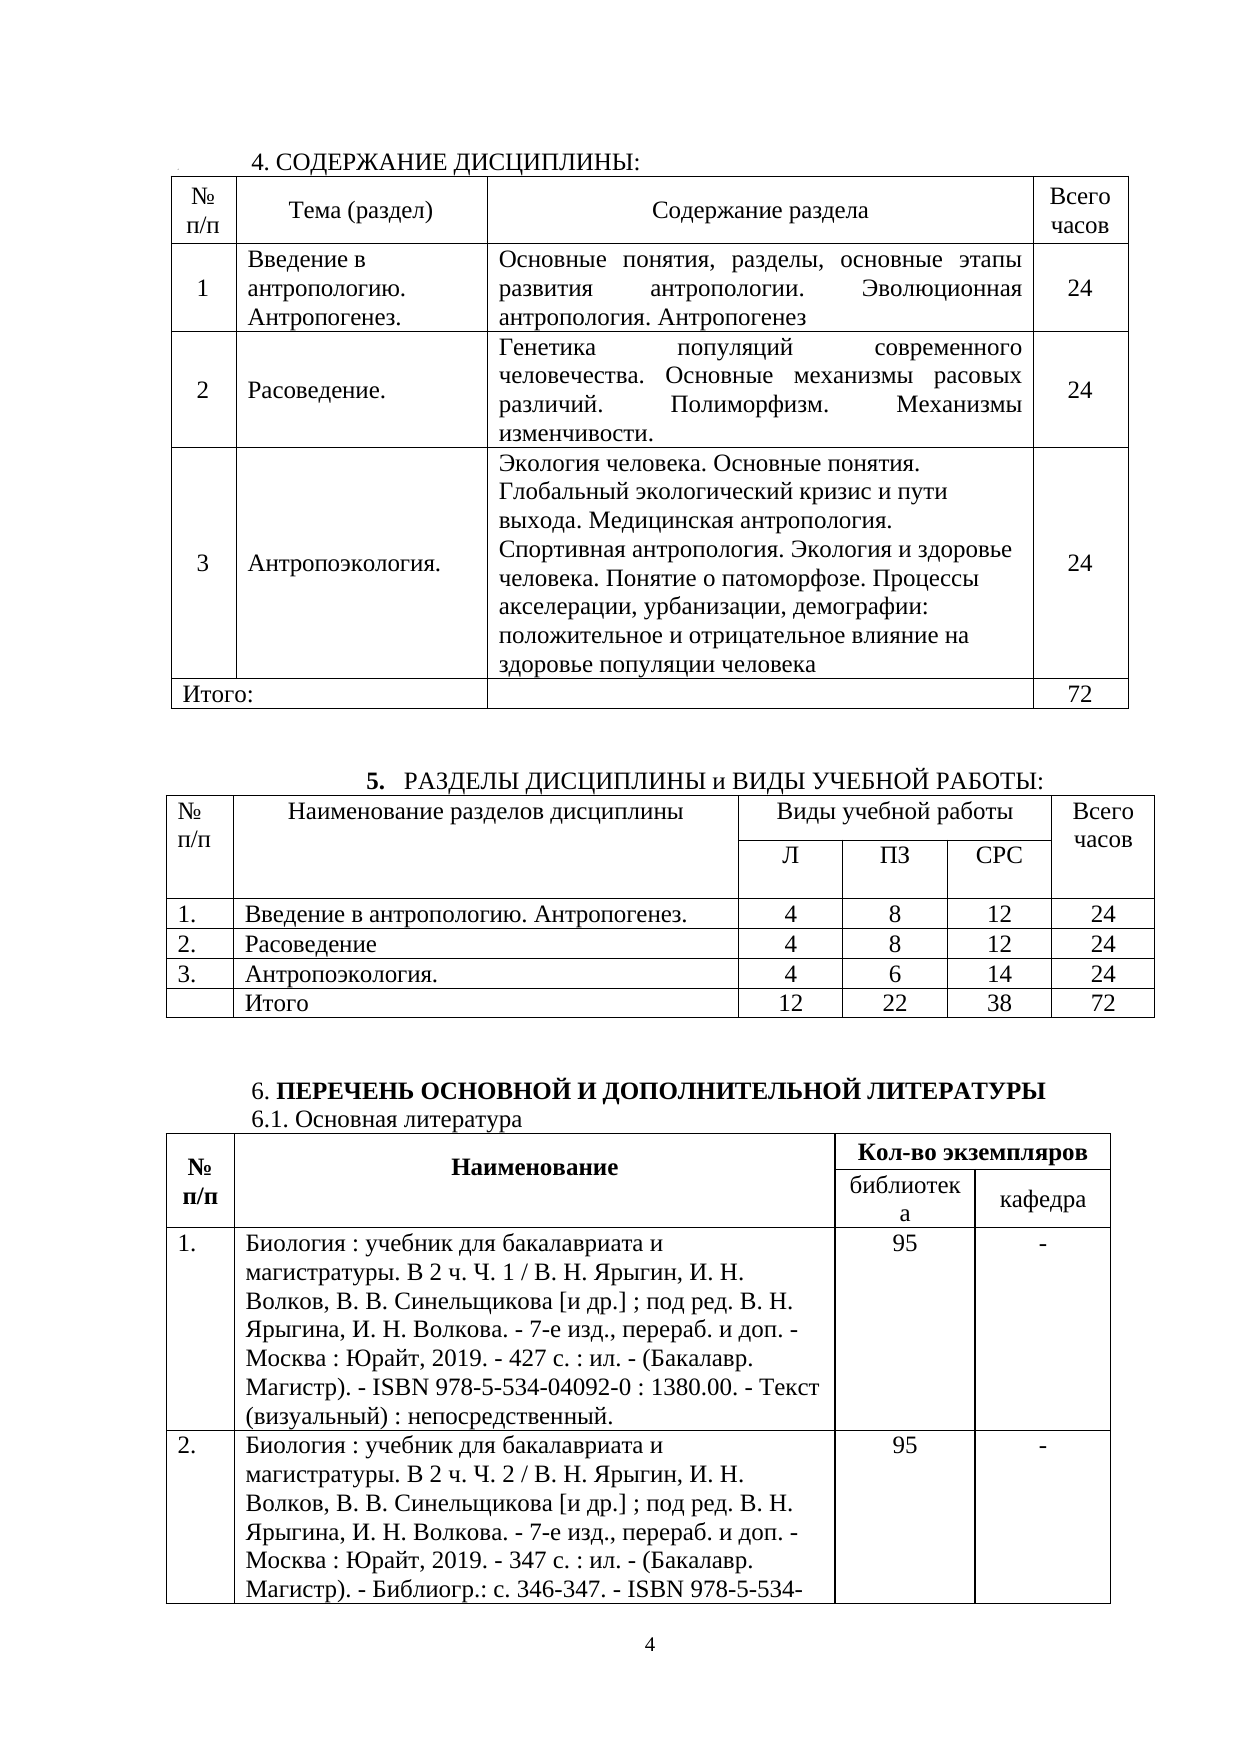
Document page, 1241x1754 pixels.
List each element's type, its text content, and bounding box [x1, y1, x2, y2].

table_cell Итого [234, 989, 738, 1017]
table_cell Антропоэкология. [237, 448, 487, 678]
table_cell библиотека [836, 1170, 974, 1227]
table_cell СРС [948, 841, 1051, 898]
table_cell 24 [1052, 929, 1154, 958]
list РАЗДЕЛЫ ДИСЦИПЛИНЫ и ВИДЫ УЧЕБНОЙ РАБОТЫ: [288, 766, 1122, 795]
table_cell 22 [843, 989, 947, 1017]
table_header Всего часов [1052, 796, 1154, 898]
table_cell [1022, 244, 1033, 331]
table_cell 24 [1034, 448, 1128, 678]
table_cell [167, 989, 233, 1017]
text 6. Перечень основной и дополнительной литературы [177, 1076, 1122, 1104]
table_header Виды учебной работы [739, 796, 1051, 839]
table_cell 8 [843, 929, 947, 958]
table_cell Экология человека. Основные понятия. Глобальный экологический кризис и пути выхода. Медицинская антропология. Спортивная антропология. Экология и здоровье человека. Понятие о патоморфозе. Процессы акселерации, урбанизации, демографии: положительное и отрицательное влияние на здоровье популяции человека [488, 448, 1033, 678]
table_header Наименование [235, 1134, 834, 1227]
table_cell ПЗ [843, 841, 947, 898]
table_cell Биология : учебник для бакалавриата и магистратуры. В 2 ч. Ч. 1 / В. Н. Ярыгин, И. Н. Волков, В. В. Синельщикова [и др.] ; под ред. В. Н. Ярыгина, И. Н. Волкова. - 7-е изд., перераб. и доп. - Москва : Юрайт, 2019. - 427 с. : ил. - (Бакалавр. Магистр). - ISBN 978-5-534-04092-0 : 1380.00. - Текст (визуальный) : непосредственный. [235, 1228, 834, 1429]
table_cell - [976, 1228, 1110, 1429]
table_cell 24 [1034, 244, 1128, 331]
table_cell 2 [172, 332, 236, 447]
table_cell 72 [1034, 679, 1128, 707]
table_header № п/п [172, 177, 236, 243]
table_header Наименование разделов дисциплины [234, 796, 738, 898]
table_cell 8 [843, 899, 947, 928]
table_cell Л [739, 841, 842, 898]
table_cell 4 [739, 959, 842, 987]
table_cell [167, 1228, 234, 1429]
table_header Тема (раздел) [237, 177, 487, 243]
table_header Содержание раздела [488, 177, 1033, 243]
table_header № п/п [167, 1134, 234, 1227]
table_cell 3. [167, 959, 233, 987]
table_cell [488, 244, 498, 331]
table_cell Генетика популяций современного человечества. Основные механизмы расовых различий. Полиморфизм. Механизмы изменчивости. [488, 332, 1033, 447]
table_header Кол-во экземпляров [836, 1134, 1110, 1169]
table_cell 12 [739, 989, 842, 1017]
table_cell 6 [843, 959, 947, 987]
table_cell 72 [1052, 989, 1154, 1017]
table_cell 95 [836, 1228, 974, 1429]
table_cell Расоведение. [237, 332, 487, 447]
table_cell кафедра [976, 1170, 1110, 1227]
table_cell [167, 1431, 234, 1603]
table_cell 12 [948, 899, 1051, 928]
table_cell 12 [948, 929, 1051, 958]
table_cell 1. [167, 899, 233, 928]
text 6.1. Основная литература [177, 1104, 1122, 1133]
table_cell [235, 1431, 834, 1603]
table_cell 14 [948, 959, 1051, 987]
table_cell 4 [739, 929, 842, 958]
table_cell Антропоэкология. [234, 959, 738, 987]
table_cell 95 [836, 1431, 974, 1603]
table_cell 3 [172, 448, 236, 678]
table_cell 4 [739, 899, 842, 928]
table_cell Введение в антропологию. Антропогенез. [237, 244, 487, 331]
table_cell 24 [1052, 959, 1154, 987]
list 4. Содержание дисциплины: [177, 147, 1122, 176]
table_cell - [976, 1431, 1110, 1603]
table_cell 2. [167, 929, 233, 958]
table_header № п/п [167, 796, 233, 898]
table_cell Итого: [172, 679, 487, 707]
table_cell Введение в антропологию. Антропогенез. [234, 899, 738, 928]
table_cell 38 [948, 989, 1051, 1017]
table_cell 24 [1052, 899, 1154, 928]
table_cell 24 [1034, 332, 1128, 447]
table_cell Расоведение [234, 929, 738, 958]
table_cell 1 [172, 244, 236, 331]
table_header Всего часов [1034, 177, 1128, 243]
table_cell [488, 679, 1033, 707]
